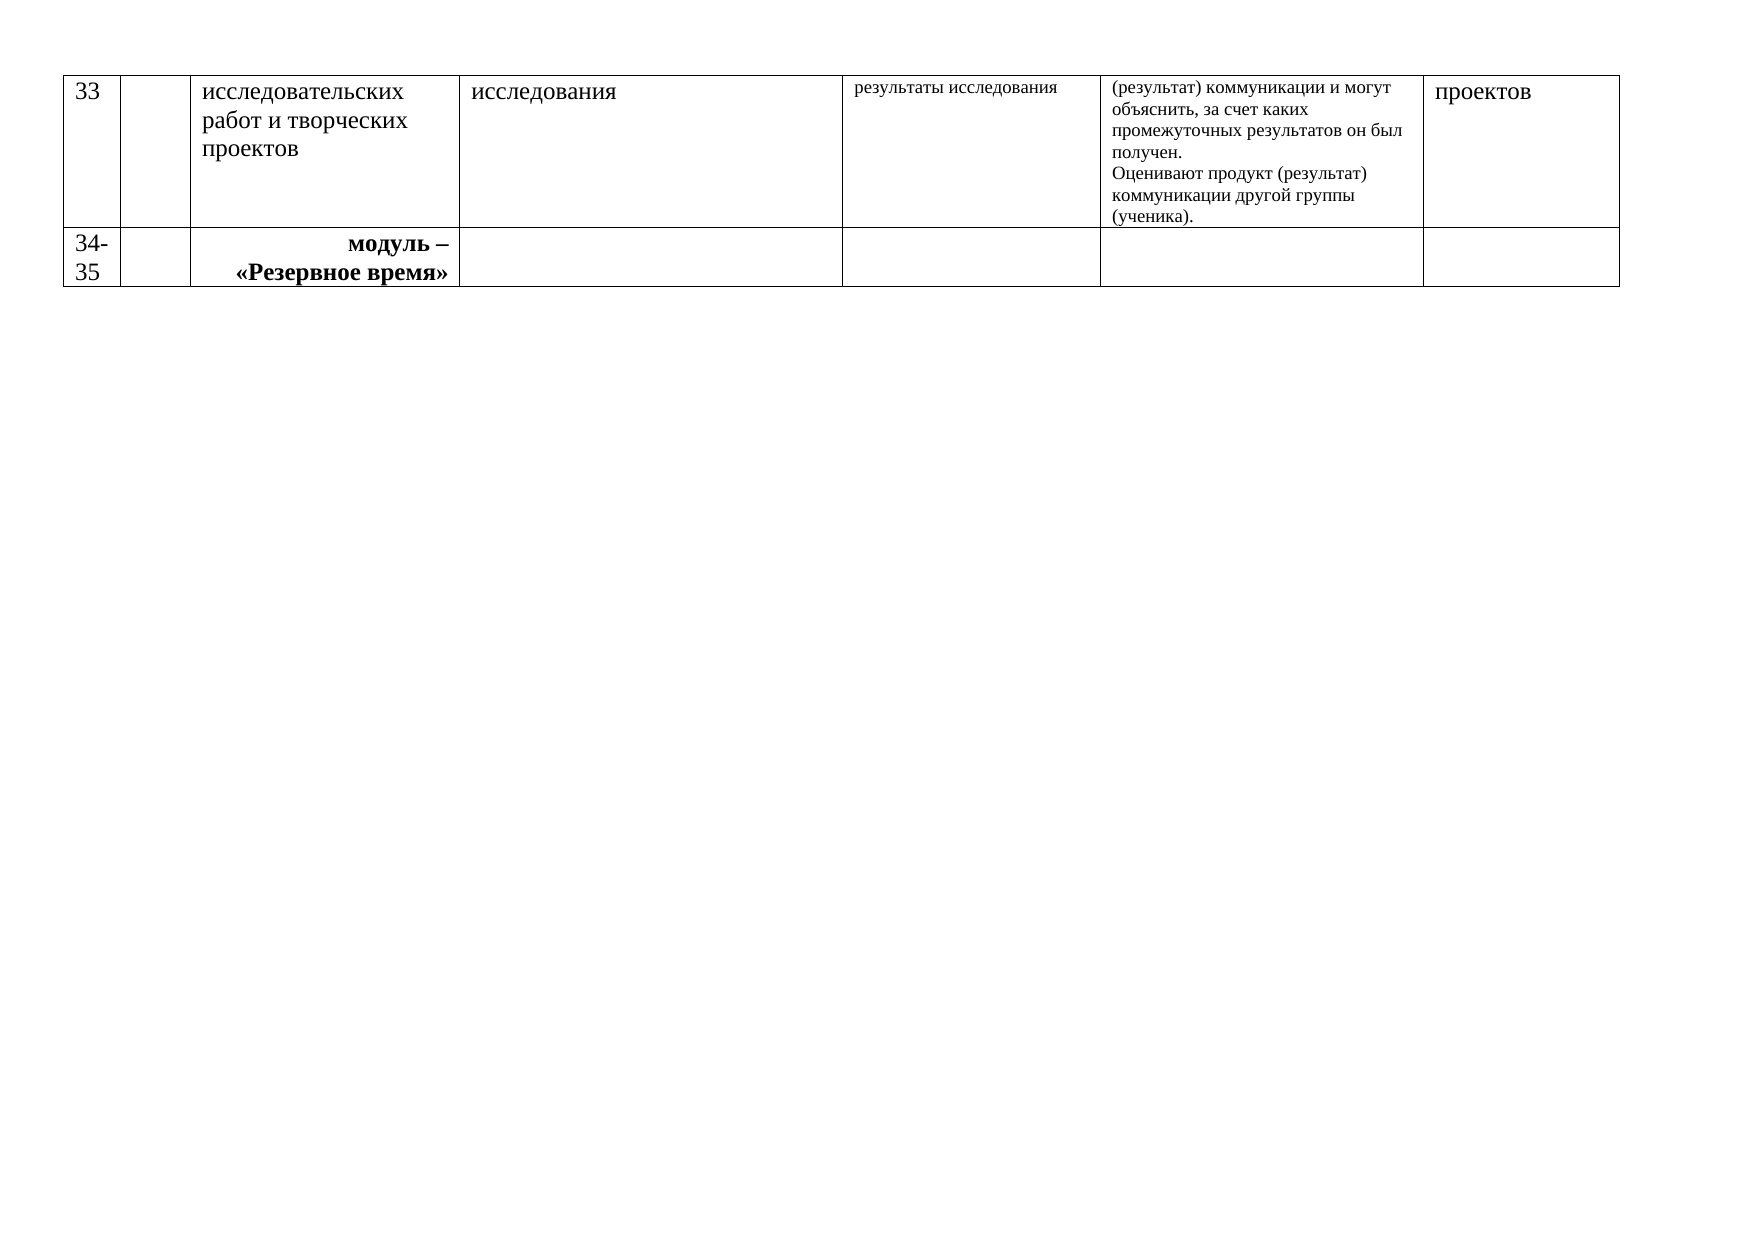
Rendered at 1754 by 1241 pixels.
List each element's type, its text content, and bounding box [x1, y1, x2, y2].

table_cell [843, 228, 1100, 286]
table_cell [121, 76, 190, 227]
table_cell [121, 228, 190, 286]
table_cell [1424, 228, 1619, 286]
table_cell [460, 76, 842, 227]
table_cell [843, 76, 1100, 227]
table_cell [1101, 76, 1423, 227]
table_cell [460, 228, 842, 286]
table_cell Защита проектов [1424, 76, 1619, 227]
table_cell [191, 76, 459, 227]
table_cell модуль – «Резервное время» [191, 228, 459, 286]
table_cell 32,33 [64, 76, 120, 227]
table_cell [1101, 228, 1423, 286]
table_cell 34-35 [64, 228, 120, 286]
